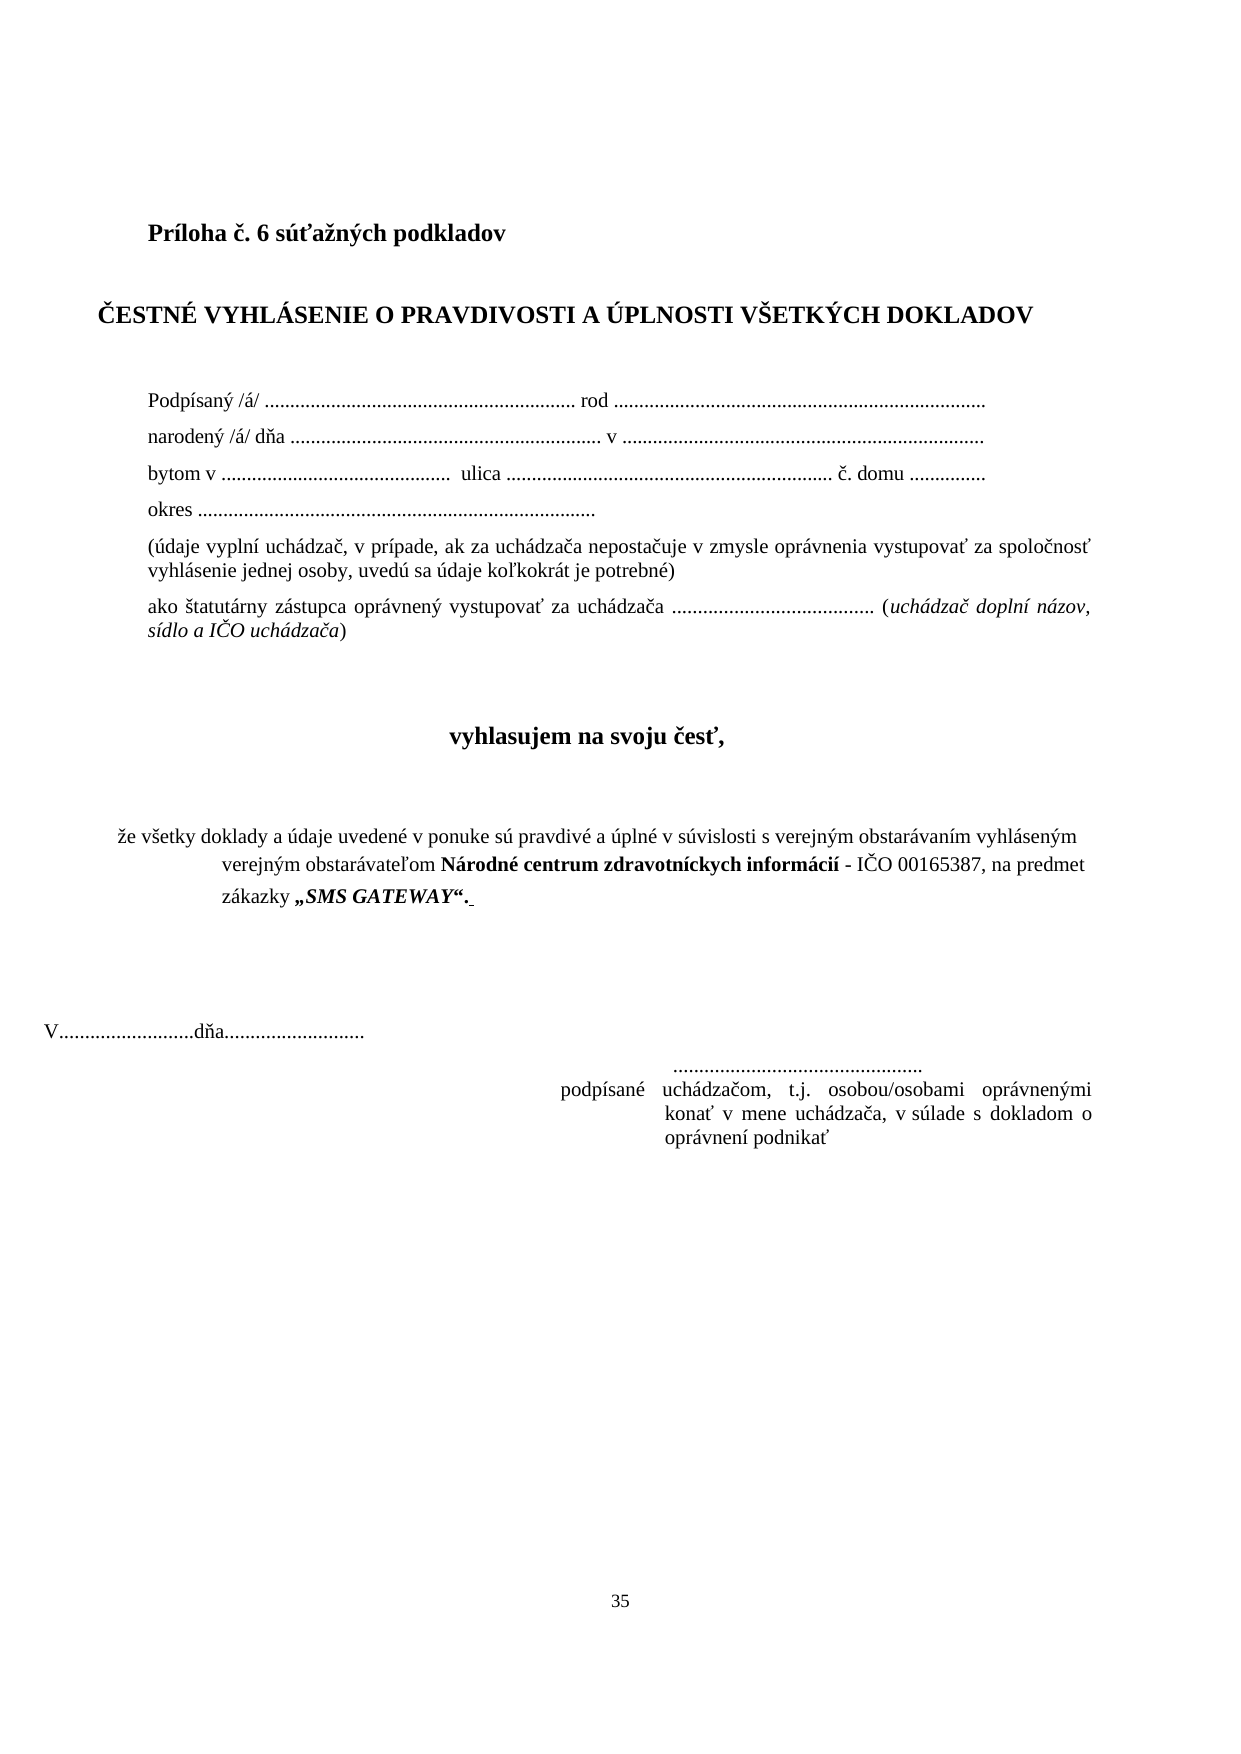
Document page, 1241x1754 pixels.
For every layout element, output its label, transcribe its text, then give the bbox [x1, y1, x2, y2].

text Podpísaný /á/ ............................................................. rod ......................................................................... [148, 387, 1092, 412]
text okres .............................................................................. [148, 497, 1092, 521]
text ................................................ [148, 1052, 1092, 1077]
text že všetky doklady a údaje uvedené v ponuke sú pravdivé a úplné v súvislosti s verejným obstarávaním vyhláseným verejným obstarávateľom Národné centrum zdravotníckych informácií - IČO 00165387, na predmet zákazky „SMS GATEWAY“. [117, 824, 1092, 909]
list V..........................dňa........................... [43, 1019, 1092, 1043]
text ČESTNÉ VYHLÁSENIE O PRAVDIVOSTI A ÚPLNOSTI VŠETKÝCH DOKLADOV [43, 300, 1088, 329]
text bytom v ............................................. ulica ................................................................ č. domu ............... [148, 461, 1092, 485]
text vyhlasujem na svoju česť, [81, 721, 1092, 750]
text (údaje vyplní uchádzač, v prípade, ak za uchádzača nepostačuje v zmysle oprávnenia vystupovať za spoločnosť vyhlásenie jednej osoby, uvedú sa údaje koľkokrát je potrebné) [148, 534, 1092, 582]
text narodený /á/ dňa ............................................................. v ....................................................................... [148, 424, 1092, 448]
text ako štatutárny zástupca oprávnený vystupovať za uchádzača ....................................... (uchádzač doplní názov, sídlo a IČO uchádzača) [148, 594, 1092, 642]
text Príloha č. 6 súťažných podkladov [148, 218, 1092, 247]
text podpísané uchádzačom, t.j. osobou/osobami oprávnenými konať v mene uchádzača, v súlade s dokladom o oprávnení podnikať [560, 1077, 1092, 1149]
